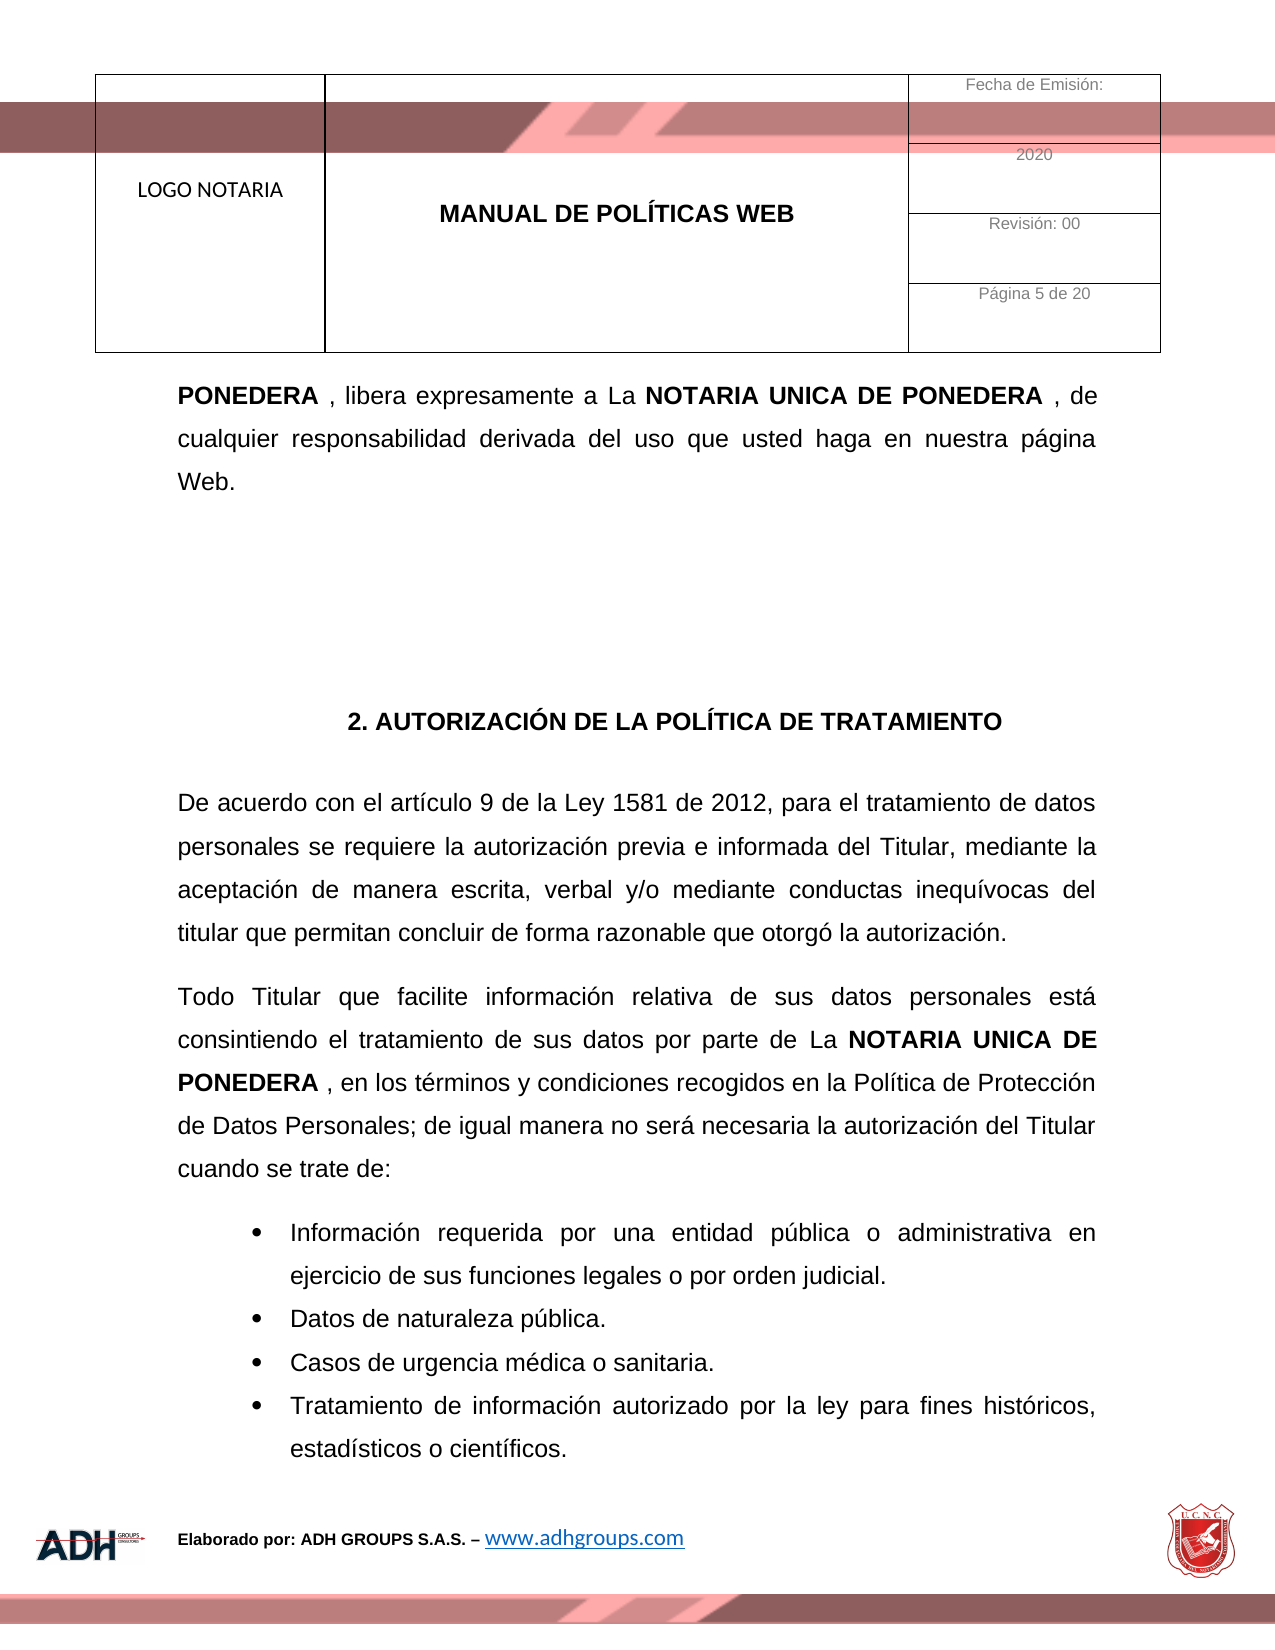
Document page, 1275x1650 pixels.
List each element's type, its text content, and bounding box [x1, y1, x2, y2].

subtitle 2. AUTORIZACIÓN DE LA POLÍTICA DE TRATAMIENTO [252, 707, 1098, 735]
list Casos de urgencia médica o sanitaria. [252, 1348, 1098, 1377]
picture [36, 1528, 146, 1565]
list Información requerida por una entidad pública o administrativa en ejercicio de sus funciones legales o por orden judicial. [252, 1218, 1098, 1290]
list Datos de naturaleza pública. [252, 1304, 1098, 1333]
text Todo Titular que facilite información relativa de sus datos personales está consintiendo el tratamiento de sus datos por parte de La NOTARIA UNICA DE PONEDERA , en los términos y condiciones recogidos en la Política de Protección de Datos Personales; de igual manera no será necesaria la autorización del Titular cuando se trate de: [177, 982, 1098, 1183]
picture [1167, 1503, 1235, 1578]
list Tratamiento de información autorizado por la ley para fines históricos, estadísticos o científicos. [252, 1391, 1098, 1463]
text De acuerdo con el artículo 9 de la Ley 1581 de 2012, para el tratamiento de datos personales se requiere la autorización previa e informada del Titular, mediante la aceptación de manera escrita, verbal y/o mediante conductas inequívocas del titular que permitan concluir de forma razonable que otorgó la autorización. [177, 788, 1098, 946]
